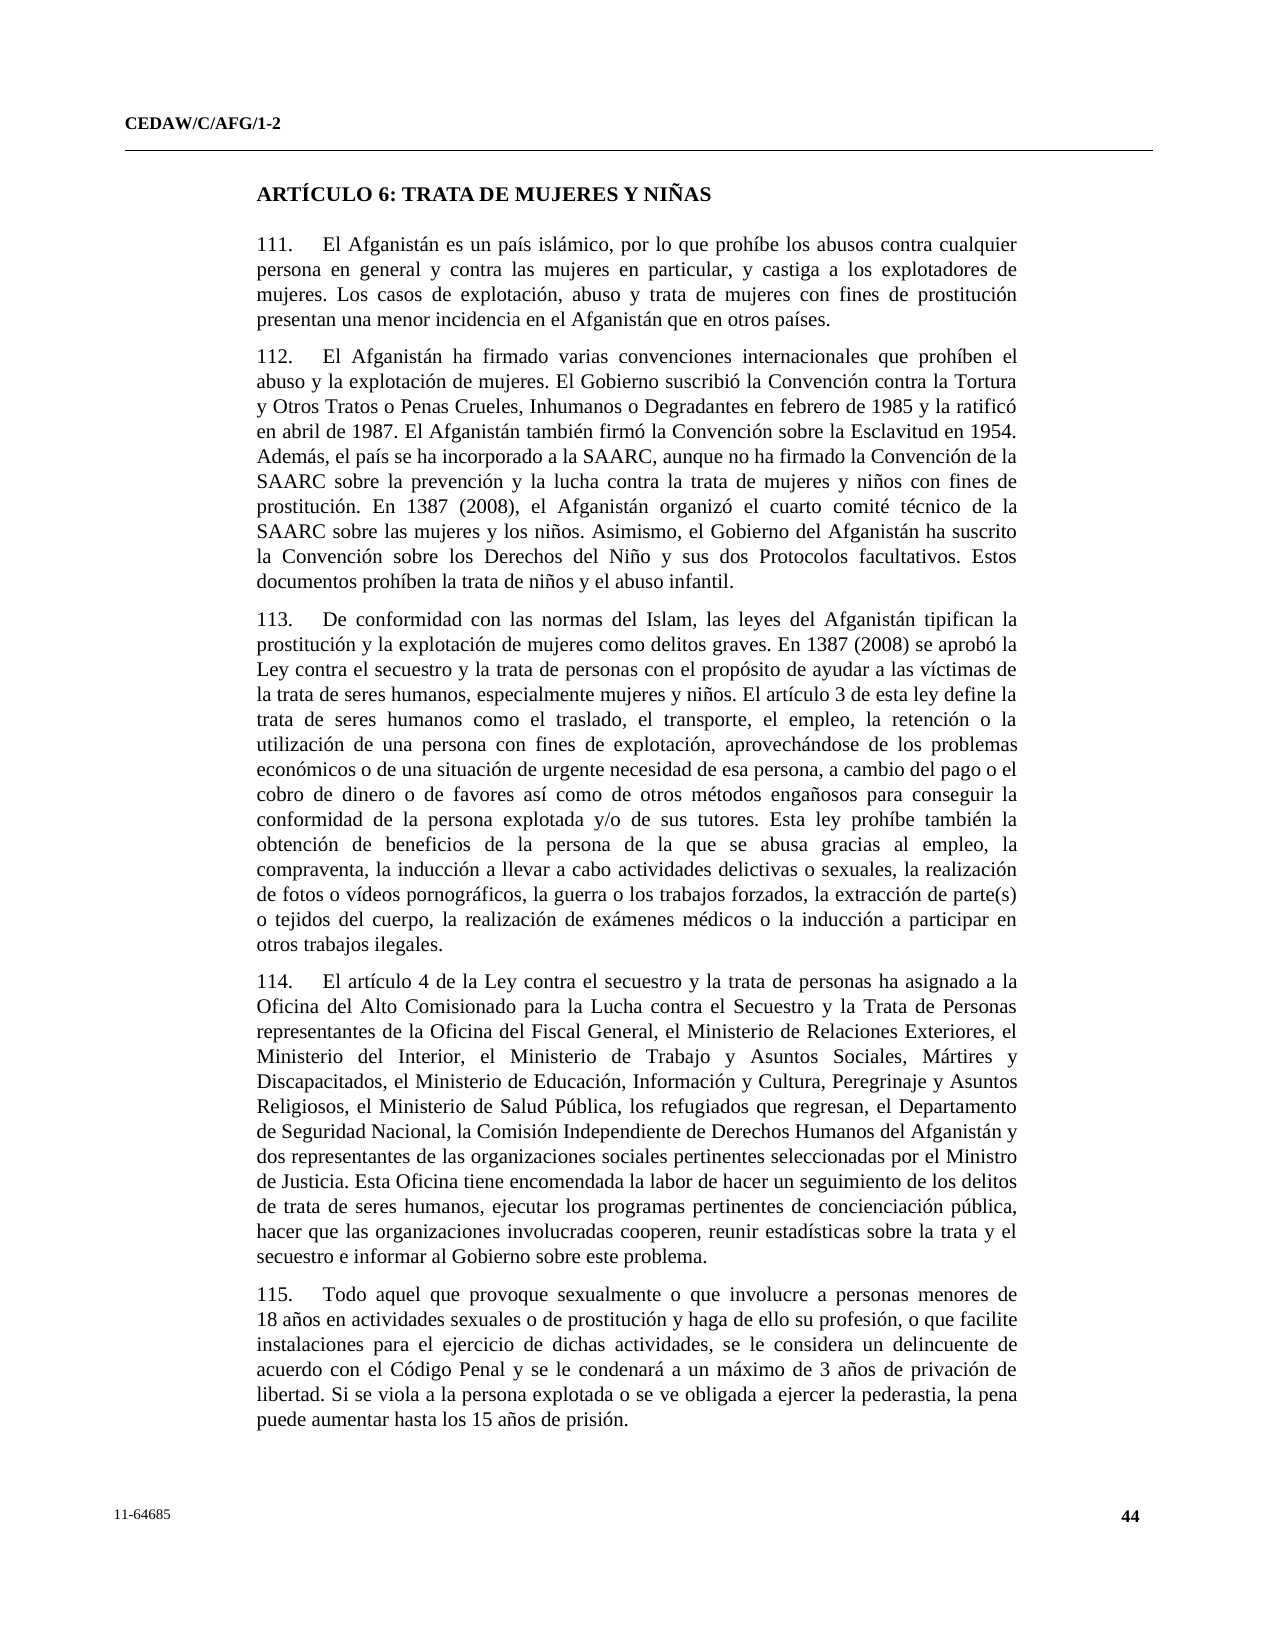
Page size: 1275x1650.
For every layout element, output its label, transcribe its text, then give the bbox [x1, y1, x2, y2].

text 113. De conformidad con las normas del Islam, las leyes del Afganistán tipifican la prostitución y la explotación de mujeres como delitos graves. En 1387 (2008) se aprobó la Ley contra el secuestro y la trata de personas con el propósito de ayudar a las víctimas de la trata de seres humanos, especialmente mujeres y niños. El artículo 3 de esta ley define la trata de seres humanos como el traslado, el transporte, el empleo, la retención o la utilización de una persona con fines de explotación, aprovechándose de los problemas económicos o de una situación de urgente necesidad de esa persona, a cambio del pago o el cobro de dinero o de favores así como de otros métodos engañosos para conseguir la conformidad de la persona explotada y/o de sus tutores. Esta ley prohíbe también la obtención de beneficios de la persona de la que se abusa gracias al empleo, la compraventa, la inducción a llevar a cabo actividades delictivas o sexuales, la realización de fotos o vídeos pornográficos, la guerra o los trabajos forzados, la extracción de parte(s) o tejidos del cuerpo, la realización de exámenes médicos o la inducción a participar en otros trabajos ilegales. [256, 606, 1018, 956]
text 112. El Afganistán ha firmado varias convenciones internacionales que prohíben el abuso y la explotación de mujeres. El Gobierno suscribió la Convención contra la Tortura y Otros Tratos o Penas Crueles, Inhumanos o Degradantes en febrero de 1985 y la ratificó en abril de 1987. El Afganistán también firmó la Convención sobre la Esclavitud en 1954. Además, el país se ha incorporado a la SAARC, aunque no ha firmado la Convención de la SAARC sobre la prevención y la lucha contra la trata de mujeres y niños con fines de prostitución. En 1387 (2008), el Afganistán organizó el cuarto comité técnico de la SAARC sobre las mujeres y los niños. Asimismo, el Gobierno del Afganistán ha suscrito la Convención sobre los Derechos del Niño y sus dos Protocolos facultativos. Estos documentos prohíben la trata de niños y el abuso infantil. [256, 344, 1018, 594]
text 111. El Afganistán es un país islámico, por lo que prohíbe los abusos contra cualquier persona en general y contra las mujeres en particular, y castiga a los explotadores de mujeres. Los casos de explotación, abuso y trata de mujeres con fines de prostitución presentan una menor incidencia en el Afganistán que en otros países. [256, 231, 1018, 331]
text ARTÍCULO 6: TRATA DE MUJERES Y NIÑAS [124, 181, 1019, 206]
text 115. Todo aquel que provoque sexualmente o que involucre a personas menores de 18 años en actividades sexuales o de prostitución y haga de ello su profesión, o que facilite instalaciones para el ejercicio de dichas actividades, se le considera un delincuente de acuerdo con el Código Penal y se le condenará a un máximo de 3 años de privación de libertad. Si se viola a la persona explotada o se ve obligada a ejercer la pederastia, la pena puede aumentar hasta los 15 años de prisión. [256, 1281, 1018, 1431]
text 114. El artículo 4 de la Ley contra el secuestro y la trata de personas ha asignado a la Oficina del Alto Comisionado para la Lucha contra el Secuestro y la Trata de Personas representantes de la Oficina del Fiscal General, el Ministerio de Relaciones Exteriores, el Ministerio del Interior, el Ministerio de Trabajo y Asuntos Sociales, Mártires y Discapacitados, el Ministerio de Educación, Información y Cultura, Peregrinaje y Asuntos Religiosos, el Ministerio de Salud Pública, los refugiados que regresan, el Departamento de Seguridad Nacional, la Comisión Independiente de Derechos Humanos del Afganistán y dos representantes de las organizaciones sociales pertinentes seleccionadas por el Ministro de Justicia. Esta Oficina tiene encomendada la labor de hacer un seguimiento de los delitos de trata de seres humanos, ejecutar los programas pertinentes de concienciación pública, hacer que las organizaciones involucradas cooperen, reunir estadísticas sobre la trata y el secuestro e informar al Gobierno sobre este problema. [256, 969, 1018, 1269]
